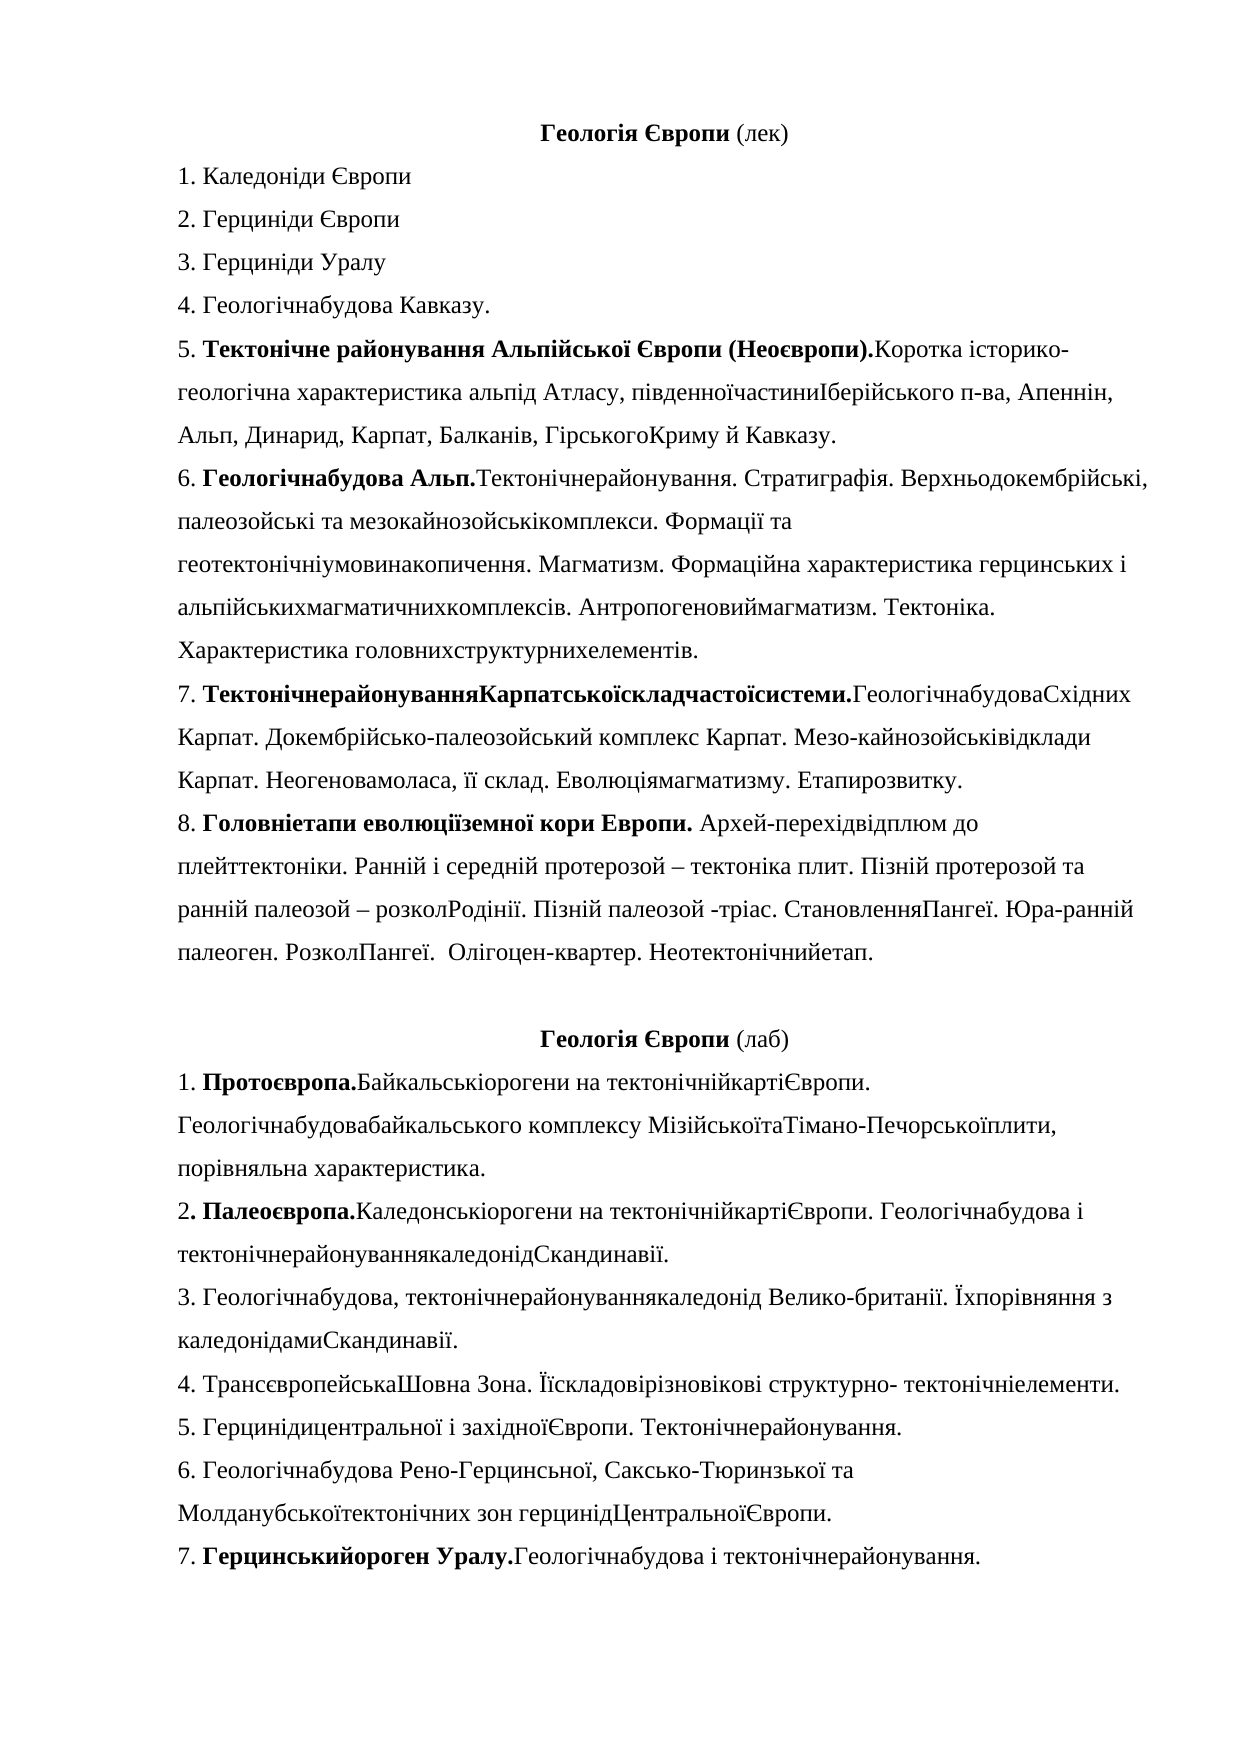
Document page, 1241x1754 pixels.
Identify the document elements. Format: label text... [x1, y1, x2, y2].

text 6. Геологічнабудова Альп.Тектонічнерайонування. Стратиграфія. Верхньодокембрійські, палеозойські та мезокайнозойськікомплекси. Формації та геотектонічніумовинакопичення. Магматизм. Формаційна характеристика герцинських і альпійськихмагматичнихкомплексів. Антропогеновиймагматизм. Тектоніка. Характеристика головнихструктурнихелементів. [177, 463, 1152, 664]
text 8. Головніетапи еволюціїземної кори Европи. Архей-перехідвідплюм до плейттектоніки. Ранній і середній протерозой – тектоніка плит. Пізній протерозой та ранній палеозой – розколРодінії. Пізній палеозой -тріас. СтановленняПангеї. Юра-ранній палеоген. РозколПангеї. Олігоцен-квартер. Неотектонічнийетап. [177, 808, 1152, 966]
text 4. ТрансєвропейськаШовна Зона. Їїскладовірізновікові структурно- тектонічніелементи. [177, 1369, 1152, 1397]
text Геологія Європи (лек) [177, 118, 1152, 147]
text 2. Палеоєвропа.Каледонськіорогени на тектонічнійкартіЄвропи. Геологічнабудова і тектонічнерайонуваннякаледонідСкандинавії. [177, 1196, 1152, 1268]
text 7. Герцинськийороген Уралу.Геологічнабудова і тектонічнерайонування. [177, 1541, 1152, 1570]
text Геологія Європи (лаб) [177, 1024, 1152, 1052]
text 2. Герциніди Європи [177, 204, 1152, 233]
text 1. Протоєвропа.Байкальськіорогени на тектонічнійкартіЄвропи. Геологічнабудовабайкальського комплексу МізійськоїтаТімано-Печорськоїплити, порівняльна характеристика. [177, 1067, 1152, 1182]
text 5. Герцинідицентральної і західноїЄвропи. Тектонічнерайонування. [177, 1412, 1152, 1441]
text 1. Каледоніди Європи [177, 161, 1152, 190]
text 5. Тектонічне районування Альпійської Європи (Неоєвропи).Коротка історико-геологічна характеристика альпід Атласу, південноїчастиниІберійського п-ва, Апеннін, Альп, Динарид, Карпат, Балканів, ГірськогоКриму й Кавказу. [177, 334, 1152, 449]
text 3. Геологічнабудова, тектонічнерайонуваннякаледонід Велико-британії. Їхпорівняння з каледонідамиСкандинавії. [177, 1282, 1152, 1354]
text 6. Геологічнабудова Рено-Герцинсьної, Саксько-Тюринзької та Молданубськоїтектонічних зон герцинідЦентральноїЄвропи. [177, 1455, 1152, 1527]
text 3. Герциніди Уралу [177, 247, 1152, 276]
text 7. ТектонічнерайонуванняКарпатськоїскладчастоїсистеми.ГеологічнабудоваСхідних Карпат. Докембрійсько-палеозойський комплекс Карпат. Мезо-кайнозойськівідклади Карпат. Неогеновамоласа, її склад. Еволюціямагматизму. Етапирозвитку. [177, 679, 1152, 794]
text 4. Геологічнабудова Кавказу. [177, 291, 1152, 319]
